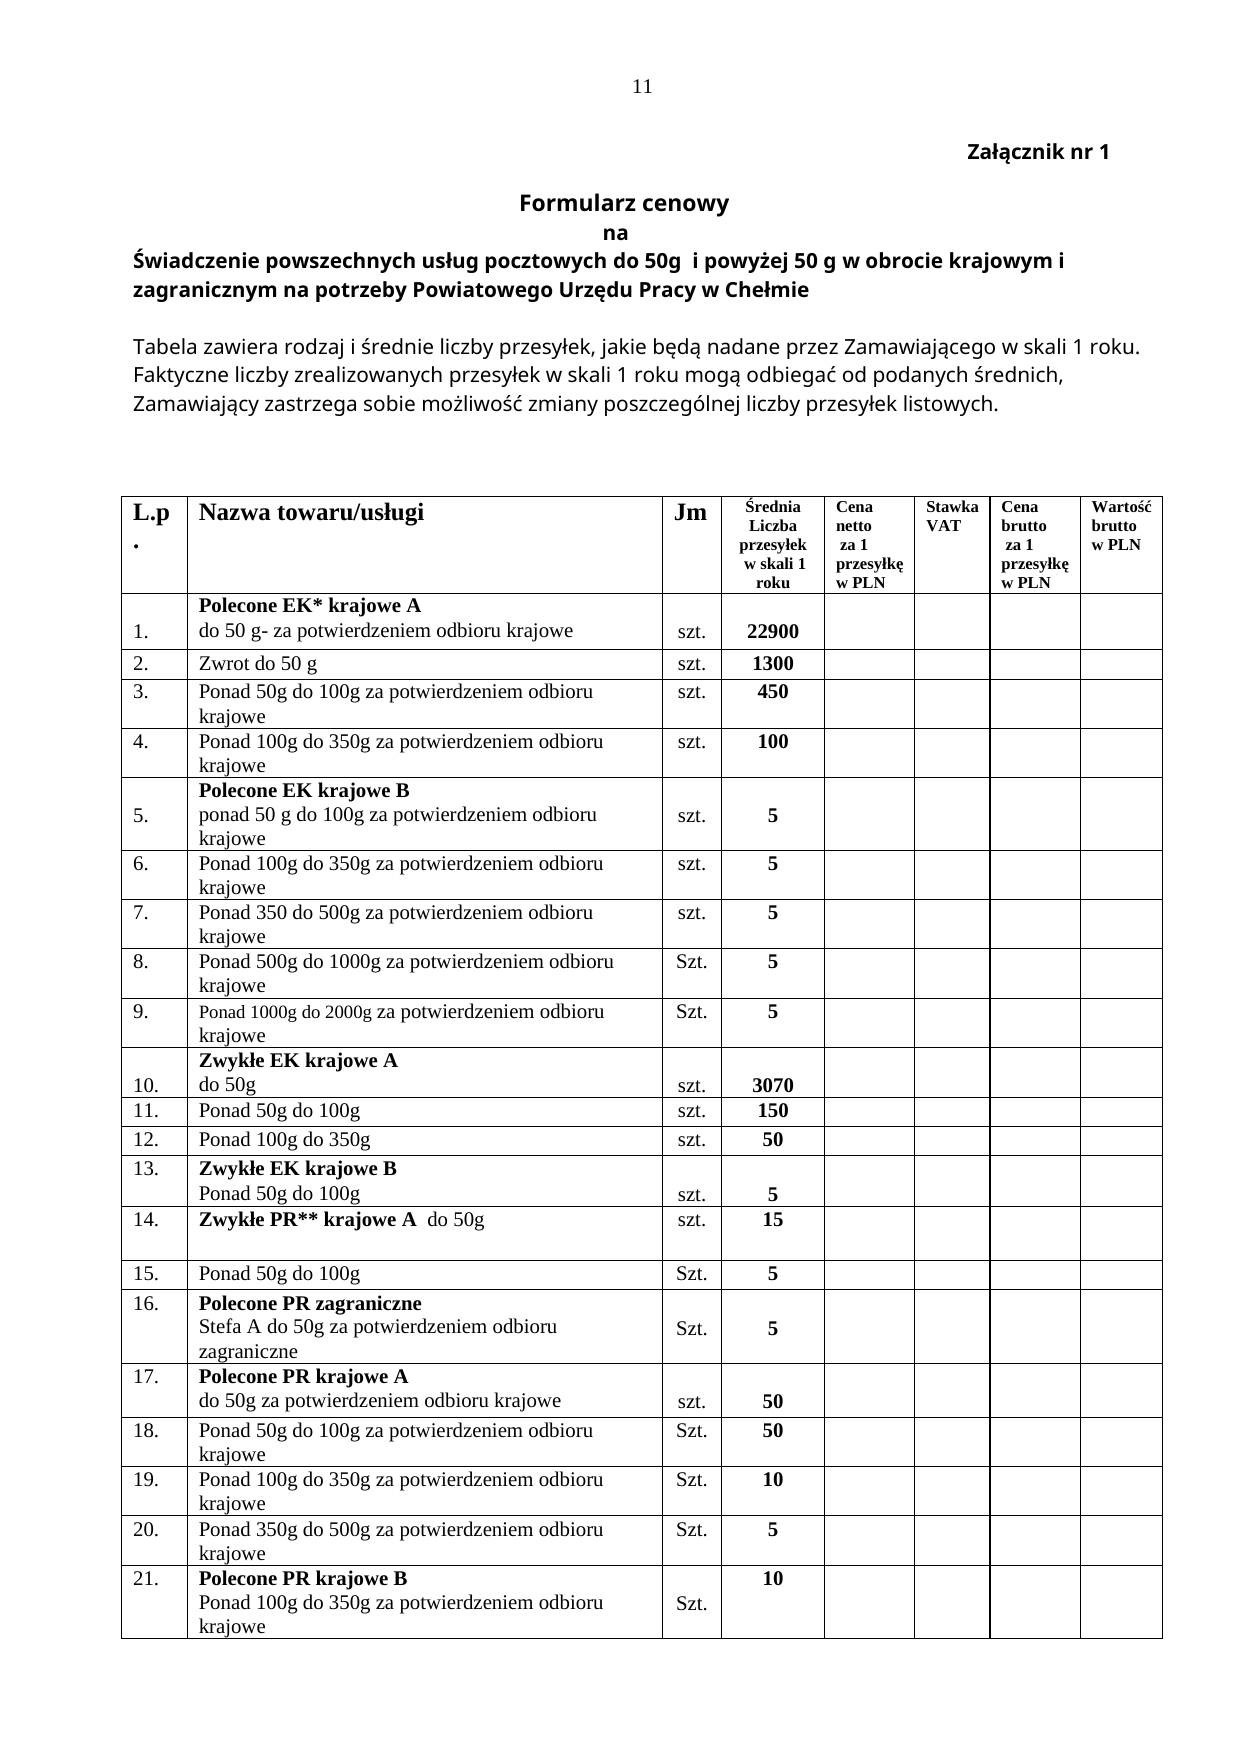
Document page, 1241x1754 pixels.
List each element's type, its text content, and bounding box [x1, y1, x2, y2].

table_cell 9. [122, 999, 187, 1047]
table_cell [825, 1207, 914, 1260]
table_cell 50 [722, 1364, 824, 1417]
text Faktyczne liczby zrealizowanych przesyłek w skali 1 roku mogą odbiegać od podanych średnich, [133, 360, 1152, 389]
table_header Cena netto za 1 przesyłkę w PLN [825, 497, 914, 592]
table_cell [825, 1098, 914, 1126]
table_cell [1081, 594, 1162, 649]
table_cell [1081, 778, 1162, 850]
table_cell szt. [663, 778, 721, 850]
table_cell 150 [722, 1098, 824, 1126]
table_cell 1300 [722, 650, 824, 678]
table_header Nazwa towaru/usługi [188, 497, 662, 592]
table_cell [1081, 999, 1162, 1047]
table_cell 15 [722, 1207, 824, 1260]
table_cell [825, 650, 914, 678]
table_cell Zwrot do 50 g [188, 650, 662, 678]
table_cell Ponad 100g do 350g za potwierdzeniem odbioru krajowe [188, 729, 662, 777]
table_cell Ponad 50g do 100g za potwierdzeniem odbioru krajowe [188, 680, 662, 728]
table_cell szt. [663, 1156, 721, 1206]
table_cell [991, 1290, 1080, 1363]
table_header Jm [663, 497, 721, 592]
table_cell [915, 999, 989, 1047]
table_cell Zwykłe PR** krajowe A do 50g [188, 1207, 662, 1260]
table_cell [825, 900, 914, 948]
table_cell [991, 1156, 1080, 1206]
table_cell szt. [663, 594, 721, 649]
table_cell 1. [122, 594, 187, 649]
table_cell [825, 1048, 914, 1097]
table_cell [991, 1048, 1080, 1097]
table_cell [991, 778, 1080, 850]
table_cell 5 [722, 949, 824, 997]
table_cell 5 [722, 1156, 824, 1206]
table_cell [825, 1261, 914, 1289]
table_cell Ponad 100g do 350g [188, 1127, 662, 1155]
table_cell [991, 1566, 1080, 1638]
table_cell [991, 851, 1080, 899]
table_cell [1081, 1098, 1162, 1126]
table_cell [1081, 1156, 1162, 1206]
table_cell 14. [122, 1207, 187, 1260]
table_cell 11. [122, 1098, 187, 1126]
table_cell [991, 1467, 1080, 1515]
table_cell Ponad 50g do 100g [188, 1098, 662, 1126]
table_cell [991, 1364, 1080, 1417]
table_cell szt. [663, 1364, 721, 1417]
table_header L.p. [122, 497, 187, 592]
table_cell [915, 1261, 989, 1289]
table_cell [991, 1516, 1080, 1564]
table_cell szt. [663, 1127, 721, 1155]
table_cell 5. [122, 778, 187, 850]
table_cell 2. [122, 650, 187, 678]
table_cell [1081, 1048, 1162, 1097]
table_cell 12. [122, 1127, 187, 1155]
table_cell 15. [122, 1261, 187, 1289]
table_cell [991, 594, 1080, 649]
table_cell Ponad 100g do 350g za potwierdzeniem odbioru krajowe [188, 1467, 662, 1515]
table_cell [825, 680, 914, 728]
table_cell [1081, 1467, 1162, 1515]
table_cell [991, 1418, 1080, 1466]
table_cell 8. [122, 949, 187, 997]
table_cell [915, 1048, 989, 1097]
table_cell [991, 1207, 1080, 1260]
table_cell [1081, 729, 1162, 777]
table_cell [1081, 1418, 1162, 1466]
table_cell [915, 1467, 989, 1515]
table_cell [991, 1098, 1080, 1126]
table_cell 450 [722, 680, 824, 728]
table_cell Ponad 100g do 350g za potwierdzeniem odbioru krajowe [188, 851, 662, 899]
table_cell [991, 650, 1080, 678]
table_cell Polecone EK* krajowe A do 50 g- za potwierdzeniem odbioru krajowe [188, 594, 662, 649]
table_cell Zwykłe EK krajowe B Ponad 50g do 100g [188, 1156, 662, 1206]
table_cell 10 [722, 1467, 824, 1515]
table_cell 19. [122, 1467, 187, 1515]
table_cell [825, 1418, 914, 1466]
table_cell 16. [122, 1290, 187, 1363]
table_cell [825, 778, 914, 850]
table_cell [1081, 1290, 1162, 1363]
text na [133, 218, 1152, 246]
table_cell [991, 1261, 1080, 1289]
table_cell szt. [663, 851, 721, 899]
table_cell 10 [722, 1566, 824, 1638]
table_cell 6. [122, 851, 187, 899]
table_cell [825, 999, 914, 1047]
table_cell [1081, 949, 1162, 997]
table_cell Ponad 50g do 100g [188, 1261, 662, 1289]
table_cell [991, 680, 1080, 728]
table_header Średnia Liczba przesyłek w skali 1 roku [722, 497, 824, 592]
table_cell [1081, 1566, 1162, 1638]
table_cell [825, 1290, 914, 1363]
table_cell 50 [722, 1127, 824, 1155]
table_cell [1081, 1516, 1162, 1564]
table_cell Szt. [663, 999, 721, 1047]
table_cell 5 [722, 778, 824, 850]
table_cell 4. [122, 729, 187, 777]
table_cell 5 [722, 851, 824, 899]
table_cell [991, 1127, 1080, 1155]
table_cell 5 [722, 1290, 824, 1363]
table_cell 50 [722, 1418, 824, 1466]
table_cell [915, 729, 989, 777]
table_cell [915, 1516, 989, 1564]
table_cell [991, 949, 1080, 997]
table_cell Ponad 500g do 1000g za potwierdzeniem odbioru krajowe [188, 949, 662, 997]
table_cell [825, 851, 914, 899]
table_cell 21. [122, 1566, 187, 1638]
table_cell [915, 1290, 989, 1363]
table_cell szt. [663, 1098, 721, 1126]
table_cell 5 [722, 900, 824, 948]
table_header Wartość brutto w PLN [1081, 497, 1162, 592]
table_cell [825, 1364, 914, 1417]
table_cell 3. [122, 680, 187, 728]
table_cell Szt. [663, 949, 721, 997]
table_cell 17. [122, 1364, 187, 1417]
table_cell szt. [663, 1207, 721, 1260]
table_cell Szt. [663, 1418, 721, 1466]
table_cell szt. [663, 680, 721, 728]
table_cell [825, 949, 914, 997]
table_cell [1081, 1207, 1162, 1260]
table_cell Ponad 350 do 500g za potwierdzeniem odbioru krajowe [188, 900, 662, 948]
text Zamawiający zastrzega sobie możliwość zmiany poszczególnej liczby przesyłek listowych. [133, 389, 1152, 417]
table_cell [825, 1156, 914, 1206]
table_cell [825, 1516, 914, 1564]
table_cell [915, 851, 989, 899]
table_cell [1081, 851, 1162, 899]
table_cell [915, 1364, 989, 1417]
table_cell 18. [122, 1418, 187, 1466]
table_cell [825, 729, 914, 777]
table_cell [915, 900, 989, 948]
table_cell [915, 680, 989, 728]
table_cell [991, 900, 1080, 948]
table_cell Polecone PR krajowe B Ponad 100g do 350g za potwierdzeniem odbioru krajowe [188, 1566, 662, 1638]
table_cell Polecone PR krajowe A do 50g za potwierdzeniem odbioru krajowe [188, 1364, 662, 1417]
table_cell Szt. [663, 1261, 721, 1289]
table_cell 5 [722, 1516, 824, 1564]
table_cell [1081, 900, 1162, 948]
table_cell 20. [122, 1516, 187, 1564]
table_cell [825, 1467, 914, 1515]
table_cell Szt. [663, 1467, 721, 1515]
table_cell Ponad 1000g do 2000g za potwierdzeniem odbioru krajowe [188, 999, 662, 1047]
table_cell Szt. [663, 1516, 721, 1564]
table_cell 10. [122, 1048, 187, 1097]
text Formularz cenowy [133, 187, 1152, 218]
table_cell 7. [122, 900, 187, 948]
text Świadczenie powszechnych usług pocztowych do 50g i powyżej 50 g w obrocie krajowym i zagranicznym na potrzeby Powiatowego Urzędu Pracy w Chełmie [133, 246, 1152, 303]
table_cell [915, 594, 989, 649]
table_cell 100 [722, 729, 824, 777]
table_cell 5 [722, 1261, 824, 1289]
table_cell [991, 729, 1080, 777]
table_cell [1081, 1127, 1162, 1155]
table_cell Polecone PR zagraniczne Stefa A do 50g za potwierdzeniem odbioru zagraniczne [188, 1290, 662, 1363]
table_cell [915, 949, 989, 997]
table_cell [915, 1098, 989, 1126]
table_cell 5 [722, 999, 824, 1047]
table_cell Polecone EK krajowe B ponad 50 g do 100g za potwierdzeniem odbioru krajowe [188, 778, 662, 850]
table_cell szt. [663, 1048, 721, 1097]
table_cell [991, 999, 1080, 1047]
table_cell Szt. [663, 1566, 721, 1638]
text Załącznik nr 1 [133, 137, 1152, 165]
table_cell [915, 650, 989, 678]
table_cell szt. [663, 650, 721, 678]
table_cell [1081, 650, 1162, 678]
table_header Stawka VAT [915, 497, 989, 592]
table_cell [825, 594, 914, 649]
table_cell [915, 1418, 989, 1466]
table_cell szt. [663, 900, 721, 948]
table_cell Szt. [663, 1290, 721, 1363]
table_cell 3070 [722, 1048, 824, 1097]
table_cell [915, 778, 989, 850]
table_cell 22900 [722, 594, 824, 649]
table_cell [915, 1207, 989, 1260]
table_cell [825, 1127, 914, 1155]
table_cell [825, 1566, 914, 1638]
table_cell Ponad 350g do 500g za potwierdzeniem odbioru krajowe [188, 1516, 662, 1564]
table_cell [1081, 1261, 1162, 1289]
table_cell [915, 1566, 989, 1638]
table_cell [915, 1127, 989, 1155]
table_cell [1081, 1364, 1162, 1417]
table_cell Ponad 50g do 100g za potwierdzeniem odbioru krajowe [188, 1418, 662, 1466]
table_cell [1081, 680, 1162, 728]
table_header Cena brutto za 1 przesyłkę w PLN [991, 497, 1080, 592]
table_cell [915, 1156, 989, 1206]
table_cell Zwykłe EK krajowe A do 50g [188, 1048, 662, 1097]
text Tabela zawiera rodzaj i średnie liczby przesyłek, jakie będą nadane przez Zamawiającego w skali 1 roku. [133, 332, 1152, 360]
table_cell szt. [663, 729, 721, 777]
table_cell 13. [122, 1156, 187, 1206]
